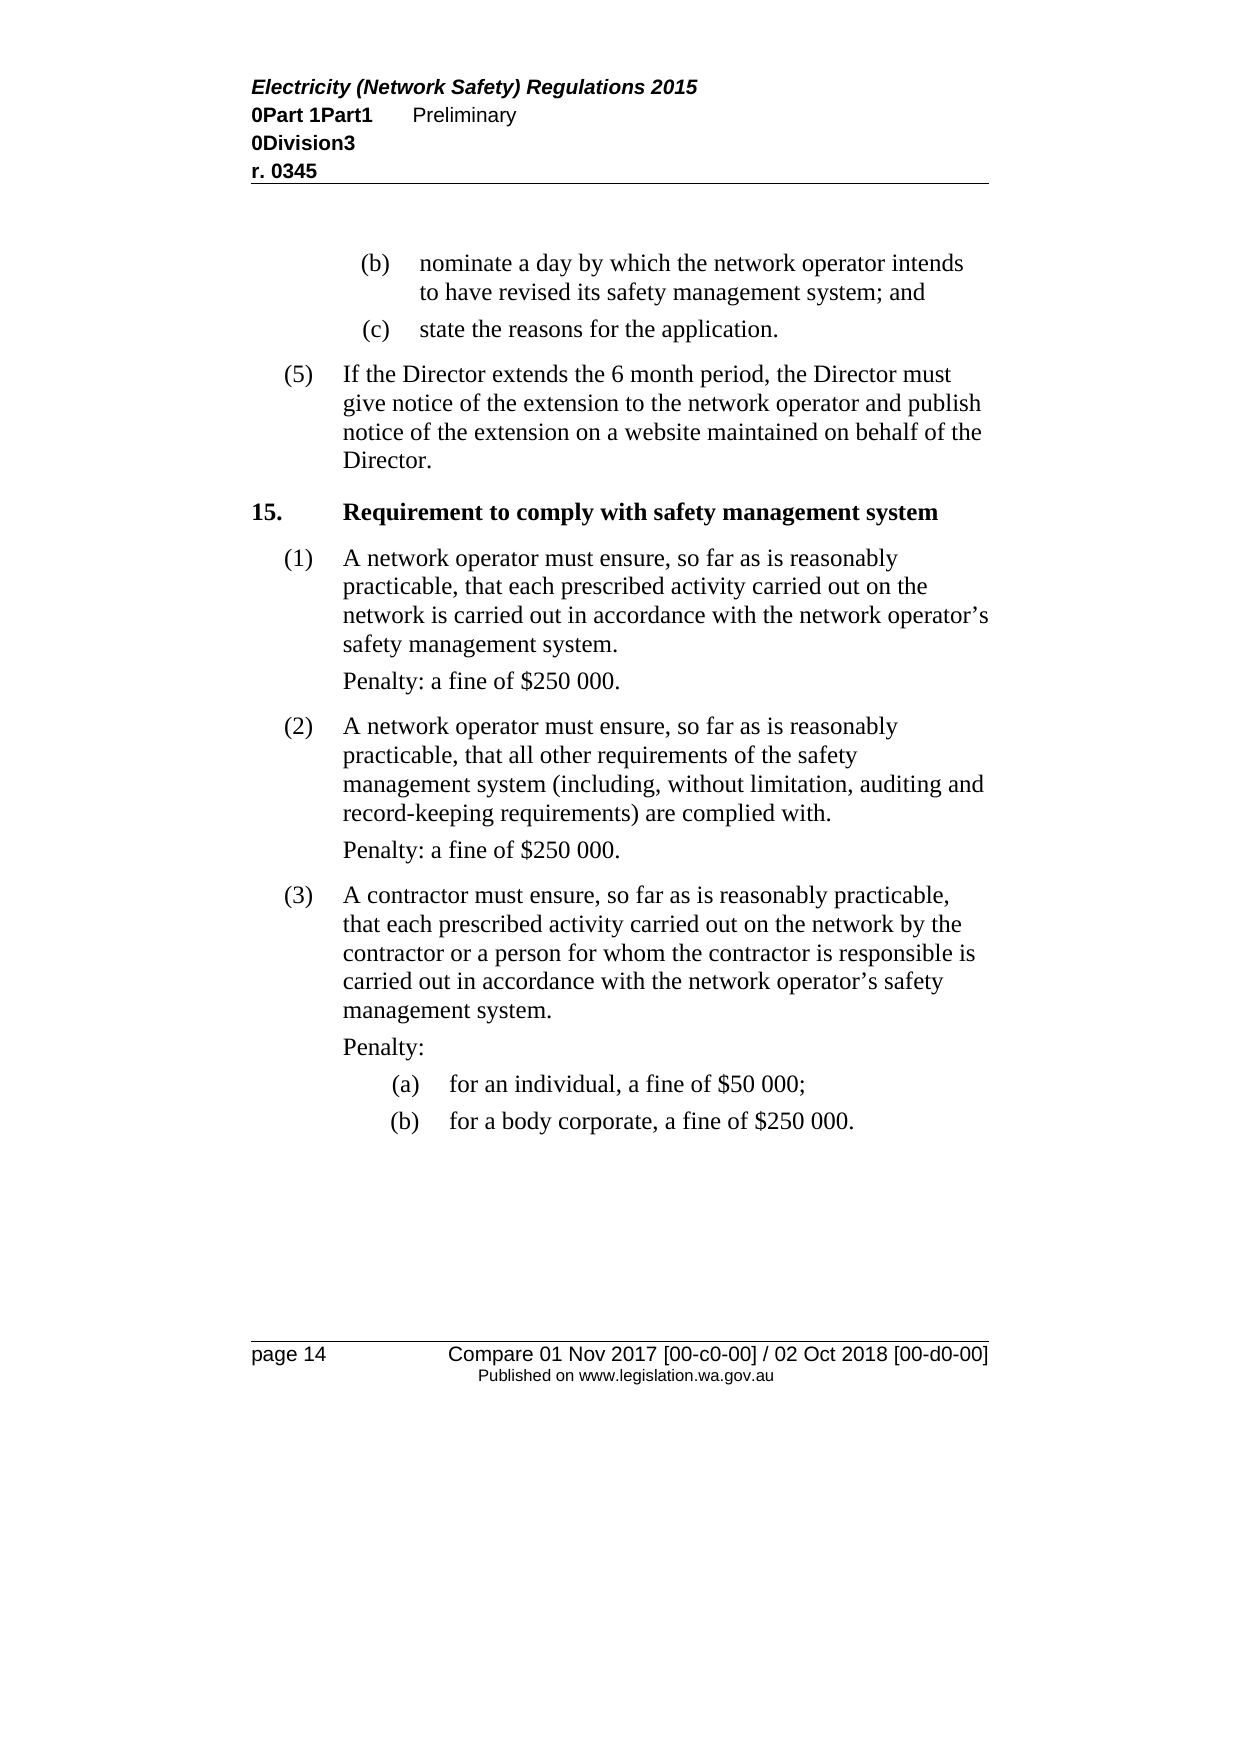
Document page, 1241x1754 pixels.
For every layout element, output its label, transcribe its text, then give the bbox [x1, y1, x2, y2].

text (b) for a body corporate, a fine of $250 000. [251, 1106, 989, 1135]
text (b) nominate a day by which the network operator intends to have revised its safety management system; and [251, 248, 989, 306]
text (c) state the reasons for the application. [251, 314, 989, 343]
text (5) If the Director extends the 6 month period, the Director must give notice of the extension to the network operator and publish notice of the extension on a website maintained on behalf of the Director. [251, 359, 989, 474]
text Penalty: [251, 1032, 989, 1061]
text Penalty: a fine of $250 000. [251, 666, 989, 695]
subtitle 15. Requirement to comply with safety management system [251, 497, 989, 526]
text (3) A contractor must ensure, so far as is reasonably practicable, that each prescribed activity carried out on the network by the contractor or a person for whom the contractor is responsible is carried out in accordance with the network operator’s safety management system. [251, 880, 989, 1024]
text Penalty: a fine of $250 000. [251, 835, 989, 863]
text (1) A network operator must ensure, so far as is reasonably practicable, that each prescribed activity carried out on the network is carried out in accordance with the network operator’s safety management system. [251, 543, 989, 658]
text (a) for an individual, a fine of $50 000; [251, 1069, 989, 1098]
text (2) A network operator must ensure, so far as is reasonably practicable, that all other requirements of the safety management system (including, without limitation, auditing and record-keeping requirements) are complied with. [251, 711, 989, 826]
